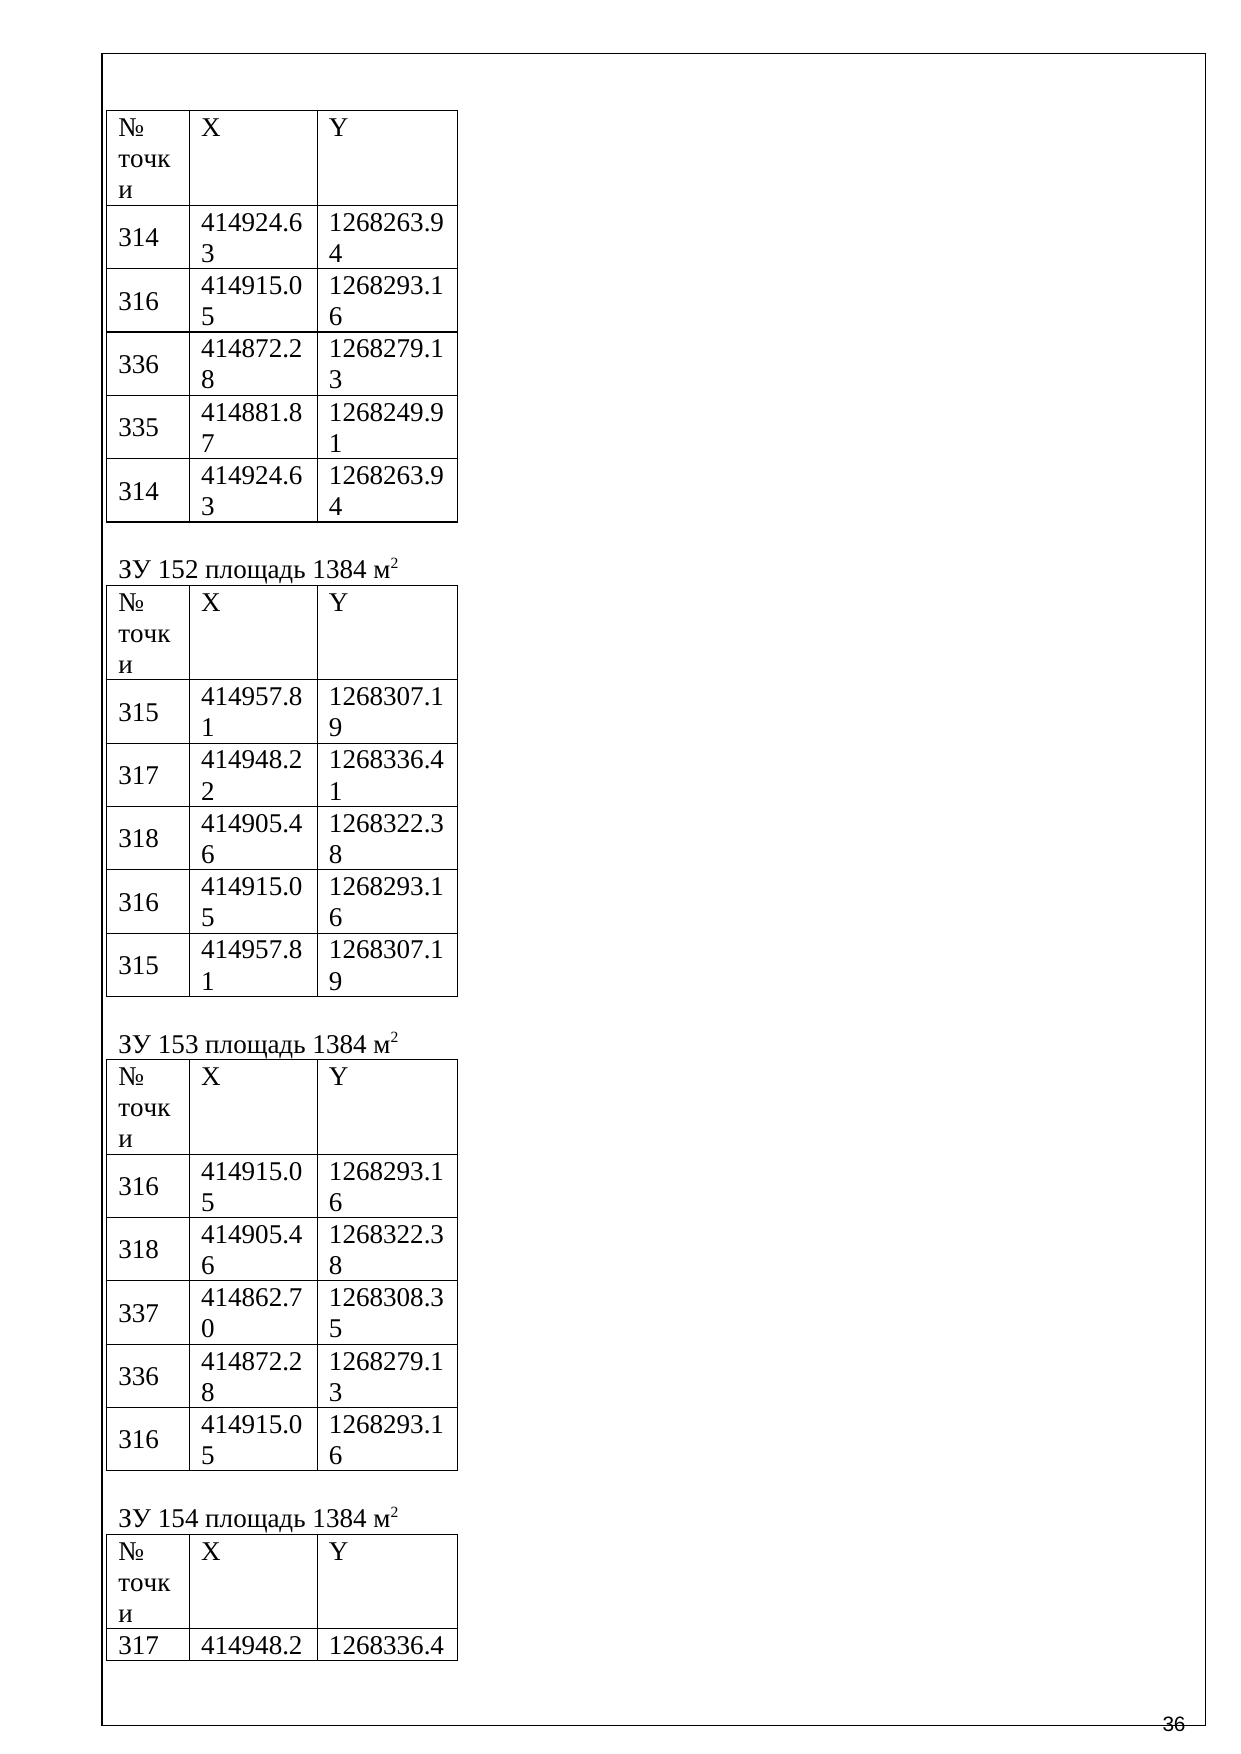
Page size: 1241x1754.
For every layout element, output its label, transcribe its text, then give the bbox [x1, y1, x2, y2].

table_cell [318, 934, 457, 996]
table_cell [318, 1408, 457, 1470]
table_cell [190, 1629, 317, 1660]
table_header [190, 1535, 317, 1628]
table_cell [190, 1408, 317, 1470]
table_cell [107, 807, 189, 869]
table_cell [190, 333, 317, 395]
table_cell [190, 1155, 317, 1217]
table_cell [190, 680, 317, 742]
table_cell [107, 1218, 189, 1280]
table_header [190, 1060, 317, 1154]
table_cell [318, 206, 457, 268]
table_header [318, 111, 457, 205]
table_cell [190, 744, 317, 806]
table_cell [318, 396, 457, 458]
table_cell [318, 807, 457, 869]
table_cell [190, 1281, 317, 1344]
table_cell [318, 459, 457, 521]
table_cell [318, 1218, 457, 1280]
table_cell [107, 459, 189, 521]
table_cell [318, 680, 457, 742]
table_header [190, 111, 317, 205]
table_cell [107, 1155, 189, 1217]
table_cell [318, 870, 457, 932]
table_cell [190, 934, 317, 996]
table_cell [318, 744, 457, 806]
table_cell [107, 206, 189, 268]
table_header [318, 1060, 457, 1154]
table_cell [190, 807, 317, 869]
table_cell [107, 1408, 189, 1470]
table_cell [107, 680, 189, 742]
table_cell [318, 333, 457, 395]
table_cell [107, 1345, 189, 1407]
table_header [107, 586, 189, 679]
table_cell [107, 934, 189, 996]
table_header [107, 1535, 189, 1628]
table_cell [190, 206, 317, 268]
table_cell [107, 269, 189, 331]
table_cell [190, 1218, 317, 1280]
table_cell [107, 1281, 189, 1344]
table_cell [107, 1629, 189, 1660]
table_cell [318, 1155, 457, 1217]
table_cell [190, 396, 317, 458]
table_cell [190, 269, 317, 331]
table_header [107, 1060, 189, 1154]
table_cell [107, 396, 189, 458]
text ЗУ 153 площадь 1384 м2 [118, 1028, 1185, 1059]
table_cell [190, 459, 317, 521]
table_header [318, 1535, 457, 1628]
text ЗУ 152 площадь 1384 м2 [118, 553, 1185, 585]
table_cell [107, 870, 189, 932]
text ЗУ 154 площадь 1384 м2 [118, 1502, 1185, 1534]
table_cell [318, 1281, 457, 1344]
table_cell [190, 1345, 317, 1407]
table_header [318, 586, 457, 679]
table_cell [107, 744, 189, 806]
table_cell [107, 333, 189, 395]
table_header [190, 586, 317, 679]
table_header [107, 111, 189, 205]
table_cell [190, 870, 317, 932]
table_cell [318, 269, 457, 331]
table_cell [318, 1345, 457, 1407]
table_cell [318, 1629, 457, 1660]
